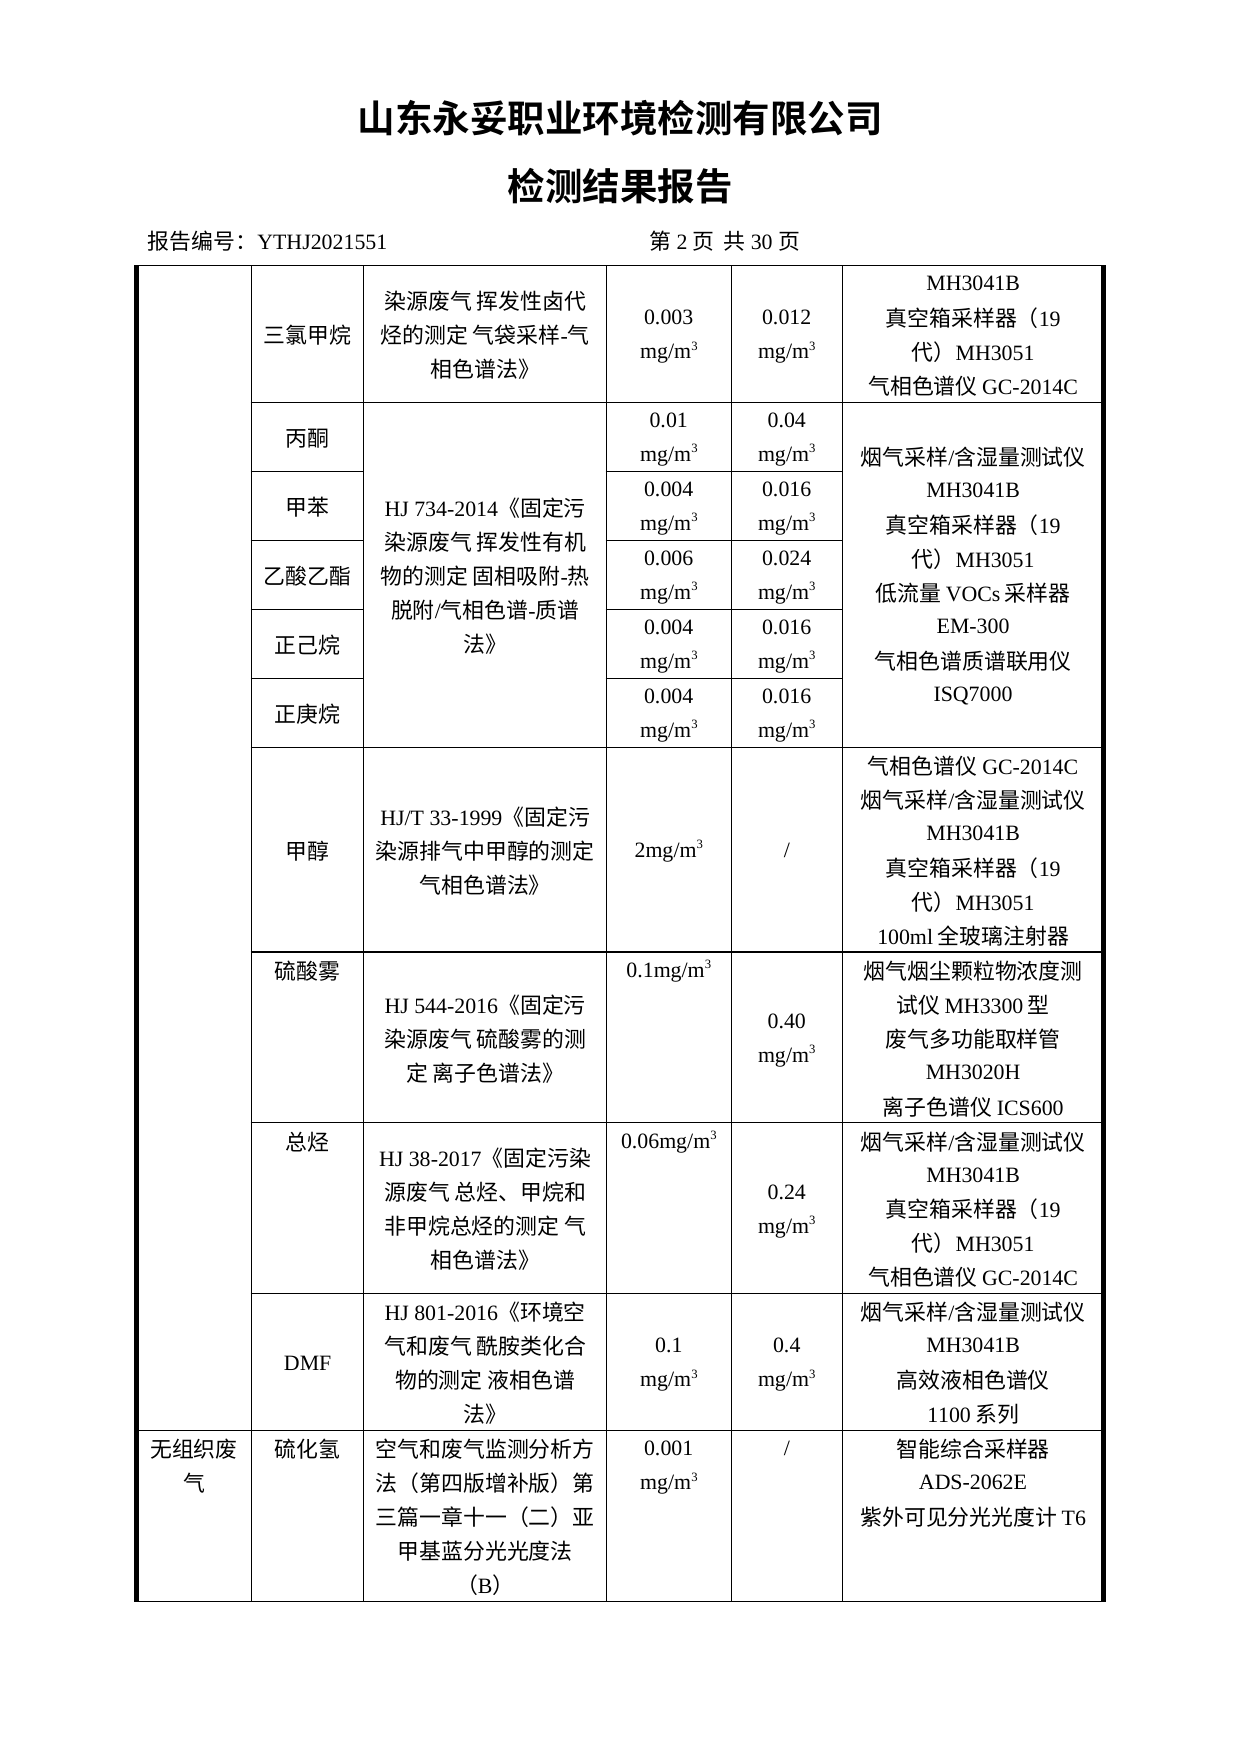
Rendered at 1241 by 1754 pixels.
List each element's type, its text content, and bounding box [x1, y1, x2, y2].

table_cell 丙酮 [252, 403, 363, 471]
table_cell 2mg/m3 [607, 748, 731, 951]
table_cell HJ 734-2014《固定污染源废气 挥发性有机物的测定 固相吸附-热脱附/气相色谱-质谱法》 [364, 403, 606, 747]
table_cell 硫化氢 [252, 1431, 363, 1601]
table_cell 0.40 mg/m3 [732, 953, 842, 1122]
table_cell HJ/T 33-1999《固定污染源排气中甲醇的测定 气相色谱法》 [364, 748, 606, 951]
table_cell / [732, 1431, 842, 1601]
table_cell HJ 801-2016《环境空气和废气 酰胺类化合物的测定 液相色谱法》 [364, 1294, 606, 1430]
table_cell 智能综合采样器 ADS-2062E 紫外可见分光光度计T6 [843, 1431, 1101, 1601]
table_cell 0.24 mg/m3 [732, 1123, 842, 1293]
table_cell / [732, 748, 842, 951]
table_cell 0.024 mg/m3 [732, 541, 842, 609]
table_cell 烟气采样/含湿量测试仪MH3041B 真空箱采样器（19代）MH3051 低流量VOCs采样器 EM-300 气相色谱质谱联用仪 ISQ7000 [843, 403, 1101, 747]
table_cell HJ 544-2016《固定污染源废气 硫酸雾的测定 离子色谱法》 [364, 953, 606, 1122]
table_cell 正己烷 [252, 610, 363, 678]
table_cell 0.004 mg/m3 [607, 610, 731, 678]
table_cell 无组织废气 [139, 1431, 251, 1601]
table_cell 烟气烟尘颗粒物浓度测试仪MH3300型 废气多功能取样管 MH3020H 离子色谱仪 ICS600 [843, 953, 1101, 1122]
table_cell 0.1mg/m3 [607, 953, 731, 1122]
table_cell 0.1 mg/m3 [607, 1294, 731, 1430]
table_cell 空气和废气监测分析方法（第四版增补版）第三篇一章十一（二）亚甲基蓝分光光度法（B） [364, 1431, 606, 1601]
table_cell 0.016 mg/m3 [732, 610, 842, 678]
table_cell 0.01 mg/m3 [607, 403, 731, 471]
table_cell 0.04 mg/m3 [732, 403, 842, 471]
table_cell 0.016 mg/m3 [732, 679, 842, 747]
table_cell 0.06mg/m3 [607, 1123, 731, 1293]
table_cell 硫酸雾 [252, 953, 363, 1122]
table_cell 0.006 mg/m3 [607, 541, 731, 609]
table_cell 0.4 mg/m3 [732, 1294, 842, 1430]
table_cell 甲苯 [252, 472, 363, 540]
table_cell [364, 266, 606, 402]
table_cell 气相色谱仪 GC-2014C 烟气采样/含湿量测试仪MH3041B 真空箱采样器（19代）MH3051 100ml全玻璃注射器 [843, 748, 1101, 951]
table_cell 烟气采样/含湿量测试仪MH3041B 高效液相色谱仪 1100系列 [843, 1294, 1101, 1430]
table_cell 乙酸乙酯 [252, 541, 363, 609]
table_cell 0.012 mg/m3 [732, 266, 842, 402]
table_cell 甲醇 [252, 748, 363, 951]
table_cell 三氯甲烷 [252, 266, 363, 402]
table_cell 0.016 mg/m3 [732, 472, 842, 540]
table_cell 烟气采样/含湿量测试仪MH3041B 真空箱采样器（19代）MH3051 气相色谱仪GC-2014C [843, 1123, 1101, 1293]
table_cell HJ 38-2017《固定污染源废气 总烃、甲烷和非甲烷总烃的测定 气相色谱法》 [364, 1123, 606, 1293]
table_cell 总烃 [252, 1123, 363, 1293]
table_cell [843, 266, 1101, 402]
table_cell 0.004 mg/m3 [607, 679, 731, 747]
table_cell DMF [252, 1294, 363, 1430]
table_cell 0.001 mg/m3 [607, 1431, 731, 1601]
table_cell 0.003 mg/m3 [607, 266, 731, 402]
table_cell 0.004 mg/m3 [607, 472, 731, 540]
table_cell 正庚烷 [252, 679, 363, 747]
